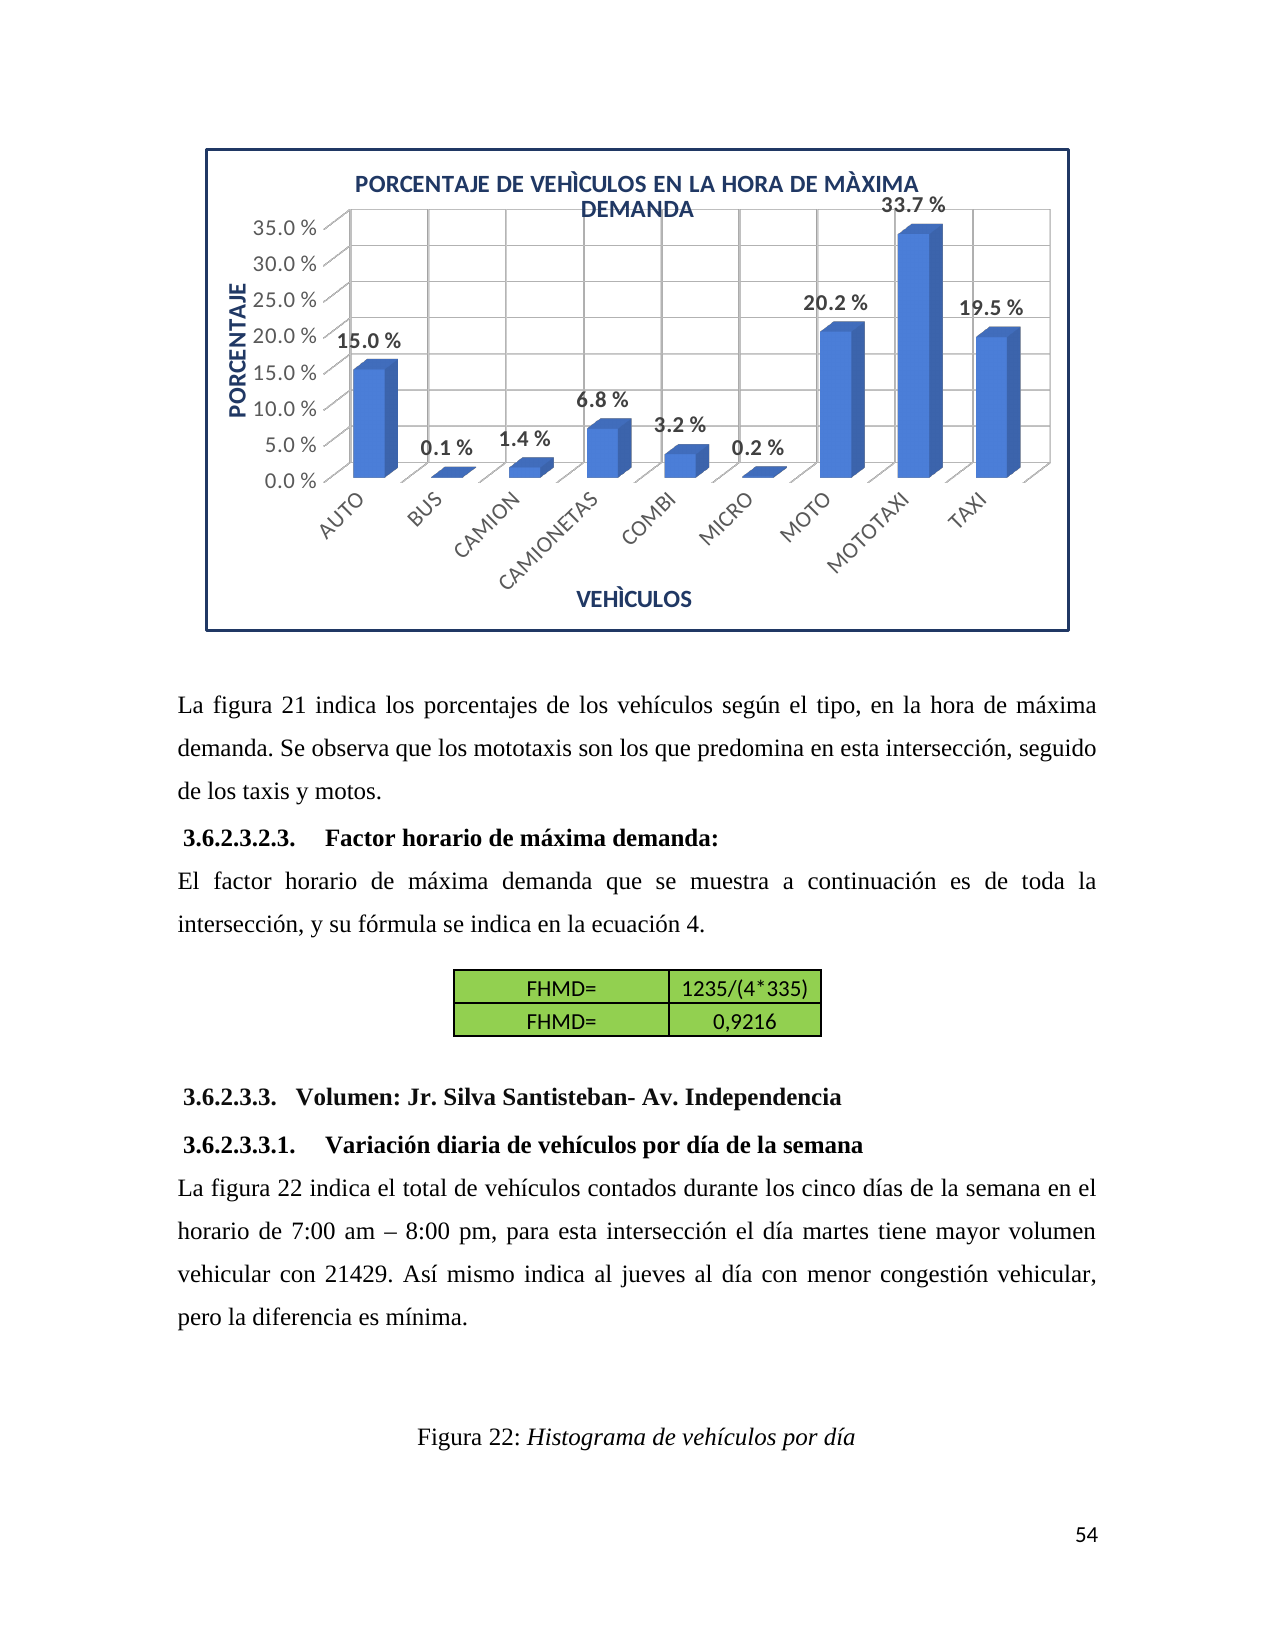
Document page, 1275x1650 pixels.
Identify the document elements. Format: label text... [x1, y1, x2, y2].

text La figura 22 indica el total de vehículos contados durante los cinco días de la semana en el horario de 7:00 am – 8:00 pm, para esta intersección el día martes tiene mayor volumen vehicular con 21429. Así mismo indica al jueves al día con menor congestión vehicular, pero la diferencia es mínima. [177, 1173, 1098, 1331]
table_cell 0,9216 [670, 1004, 820, 1035]
text La figura 21 indica los porcentajes de los vehículos según el tipo, en la hora de máxima demanda. Se observa que los mototaxis son los que predomina en esta intersección, seguido de los taxis y motos. [177, 690, 1098, 805]
subtitle Variación diaria de vehículos por día de la semana [183, 1130, 1098, 1158]
text Figura 22: Histograma de vehículos por día [177, 1422, 1098, 1451]
table_cell FHMD= [455, 1004, 668, 1035]
table_header 1235/(4*335) [670, 971, 820, 1002]
text El factor horario de máxima demanda que se muestra a continuación es de toda la intersección, y su fórmula se indica en la ecuación 4. [177, 866, 1098, 938]
subtitle Volumen: Jr. Silva Santisteban- Av. Independencia [183, 1082, 1098, 1111]
table_header FHMD= [455, 971, 668, 1002]
subtitle Factor horario de máxima demanda: [183, 823, 1098, 852]
